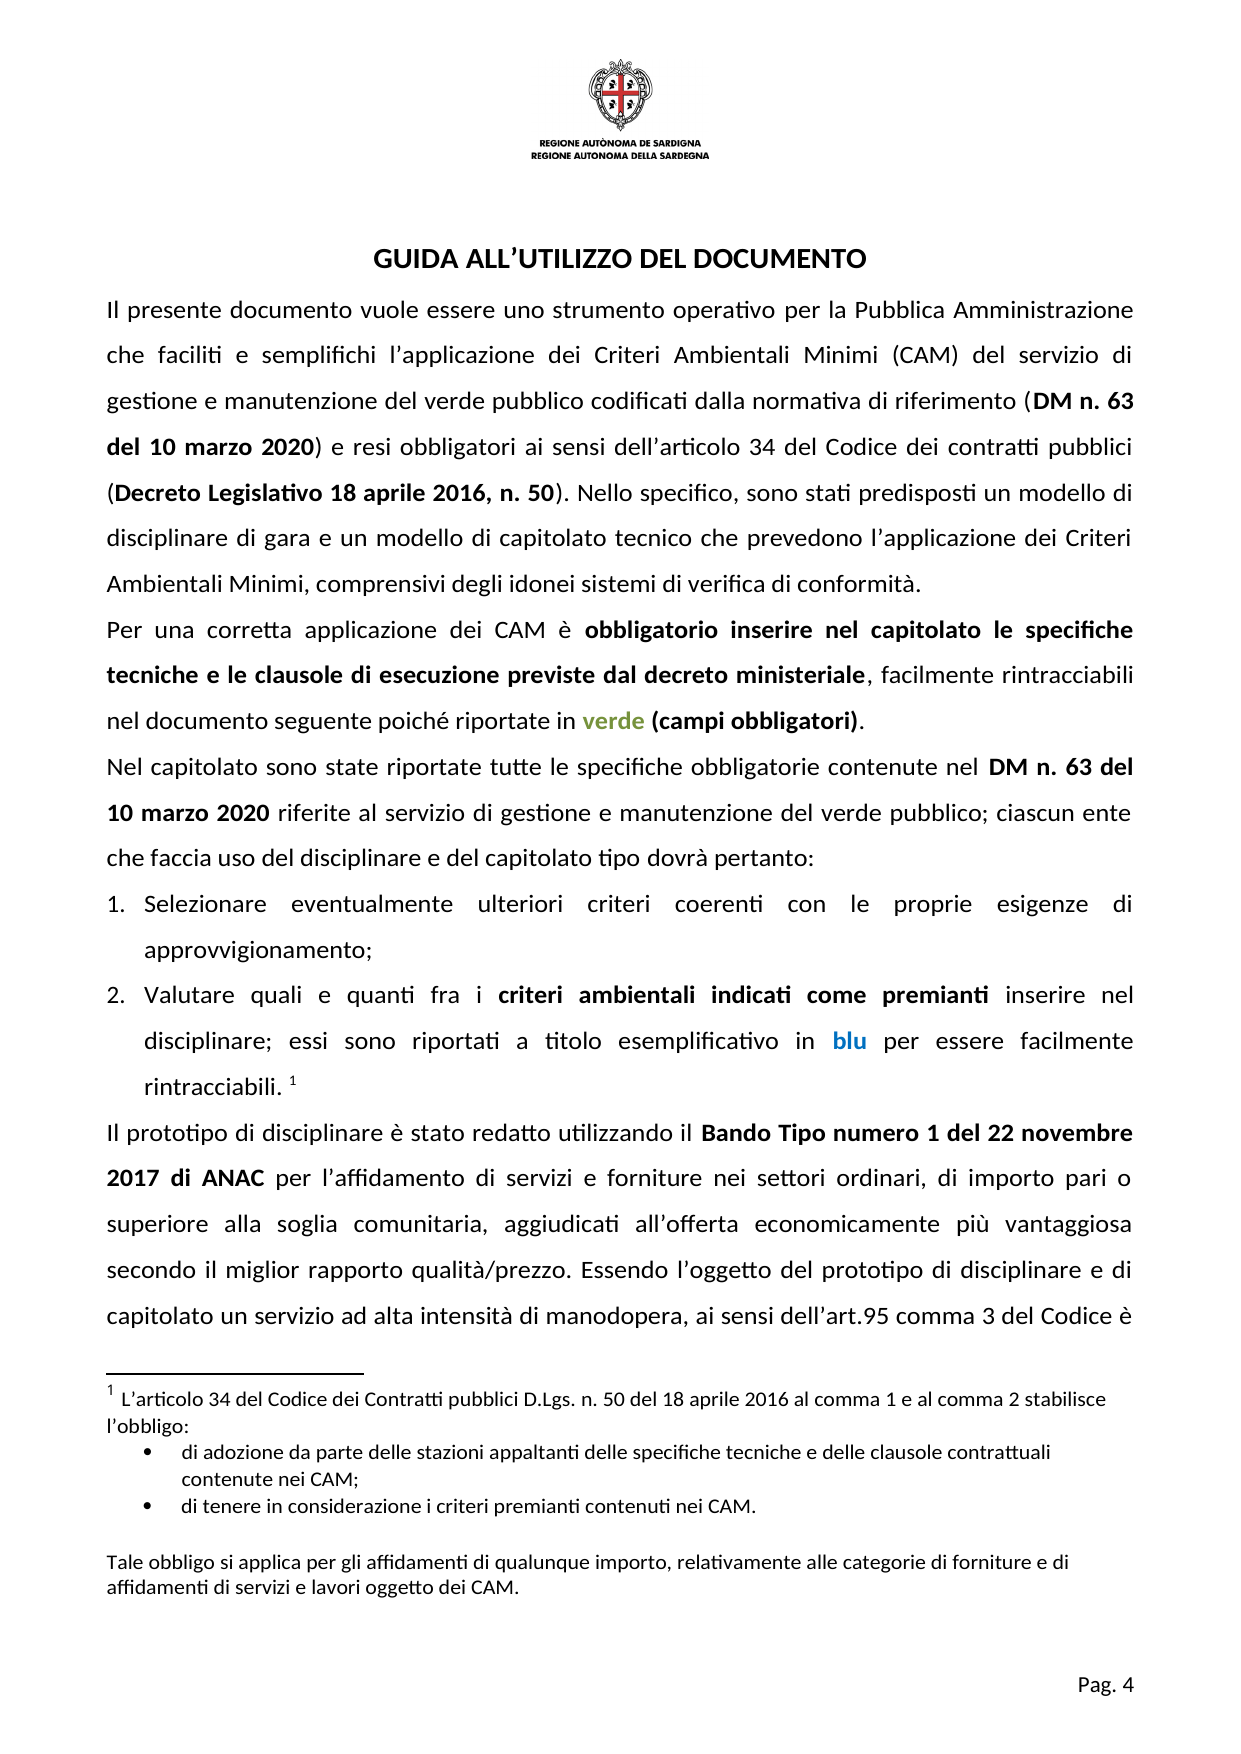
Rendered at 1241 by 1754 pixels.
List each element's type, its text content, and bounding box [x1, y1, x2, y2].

text Per una corretta applicazione dei CAM è obbligatorio inserire nel capitolato le specifiche tecniche e le clausole di esecuzione previste dal decreto ministeriale, facilmente rintracciabili nel documento seguente poiché riportate in verde (campi obbligatori). [106, 614, 1134, 736]
list Selezionare eventualmente ulteriori criteri coerenti con le proprie esigenze di approvvigionamento; [106, 888, 1134, 964]
list Valutare quali e quanti fra i criteri ambientali indicati come premianti inserire nel disciplinare; essi sono riportati a titolo esemplificativo in blu per essere facilmente rintracciabili. [106, 980, 1134, 1102]
picture [531, 59, 710, 159]
text GUIDA ALL’UTILIZZO DEL DOCUMENTO [106, 240, 1134, 276]
text Il presente documento vuole essere uno strumento operativo per la Pubblica Amministrazione che faciliti e semplifichi l’applicazione dei Criteri Ambientali Minimi (CAM) del servizio di gestione e manutenzione del verde pubblico codificati dalla normativa di riferimento (DM n. 63 del 10 marzo 2020) e resi obbligatori ai sensi dell’articolo 34 del Codice dei contratti pubblici (Decreto Legislativo 18 aprile 2016, n. 50). Nello specifico, sono stati predisposti un modello di disciplinare di gara e un modello di capitolato tecnico che prevedono l’applicazione dei Criteri Ambientali Minimi, comprensivi degli idonei sistemi di verifica di conformità. [106, 294, 1134, 599]
text Nel capitolato sono state riportate tutte le specifiche obbligatorie contenute nel DM n. 63 del 10 marzo 2020 riferite al servizio di gestione e manutenzione del verde pubblico; ciascun ente che faccia uso del disciplinare e del capitolato tipo dovrà pertanto: [106, 751, 1134, 873]
